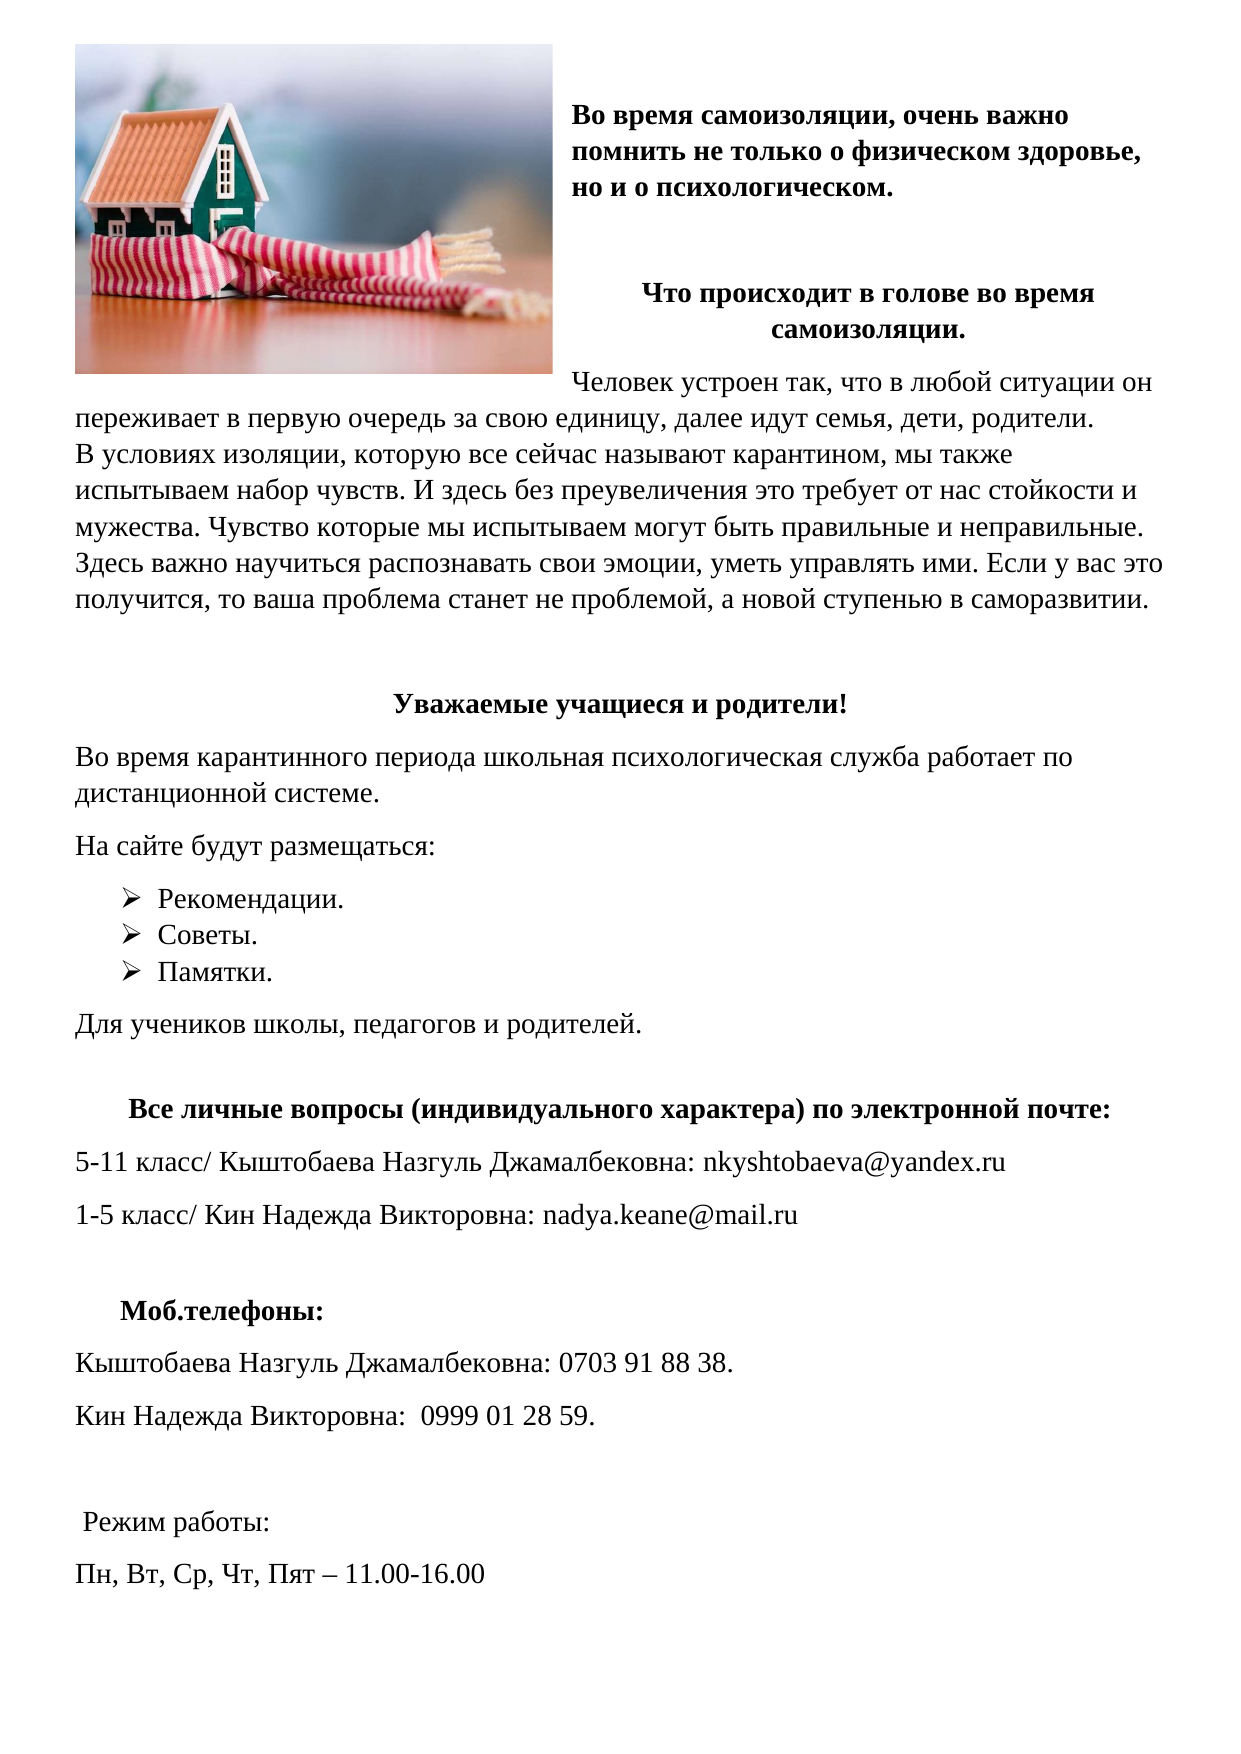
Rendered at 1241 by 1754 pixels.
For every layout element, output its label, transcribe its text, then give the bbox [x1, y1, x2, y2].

text Во время самоизоляции, очень важно помнить не только о физическом здоровье, но и о психологическом. [553, 97, 1165, 203]
text Кыштобаева Назгуль Джамалбековна: 0703 91 88 38. [75, 1345, 1165, 1379]
text Пн, Вт, Ср, Чт, Пят – 11.00-16.00 [75, 1557, 1165, 1590]
text Кин Надежда Викторовна: 0999 01 28 59. [75, 1398, 1165, 1432]
text На сайте будут размещаться: [75, 828, 1165, 862]
text Моб.телефоны: [120, 1293, 1165, 1326]
list Рекомендации. [120, 881, 1165, 915]
text Человек устроен так, что в любой ситуации он переживает в первую очередь за свою единицу, далее идут семья, дети, родители. В условиях изоляции, которую все сейчас называют карантином, мы также испытываем набор чувств. И здесь без преувеличения это требует от нас стойкости и мужества. Чувство которые мы испытываем могут быть правильные и неправильные. Здесь важно научиться распознавать свои эмоции, уметь управлять ими. Если у вас это получится, то ваша проблема станет не проблемой, а новой ступенью в саморазвитии. [75, 364, 1165, 614]
picture [75, 44, 553, 374]
text Режим работы: [75, 1504, 1165, 1537]
text Все личные вопросы (индивидуального характера) по электронной почте: [75, 1092, 1165, 1125]
list Советы. [120, 917, 1165, 951]
text Во время карантинного периода школьная психологическая служба работает по дистанционной системе. [75, 739, 1165, 809]
text Уважаемые учащиеся и родители! [75, 687, 1165, 720]
text 5-11 класс/ Кыштобаева Назгуль Джамалбековна: nkyshtobaeva@yandex.ru [75, 1144, 1165, 1178]
text Что происходит в голове во время самоизоляции. [553, 275, 1165, 345]
list Памятки. [120, 954, 1165, 987]
text Для учеников школы, педагогов и родителей. [75, 1007, 1165, 1040]
text 1-5 класс/ Кин Надежда Викторовна: nadya.keane@mail.ru [75, 1197, 1165, 1231]
